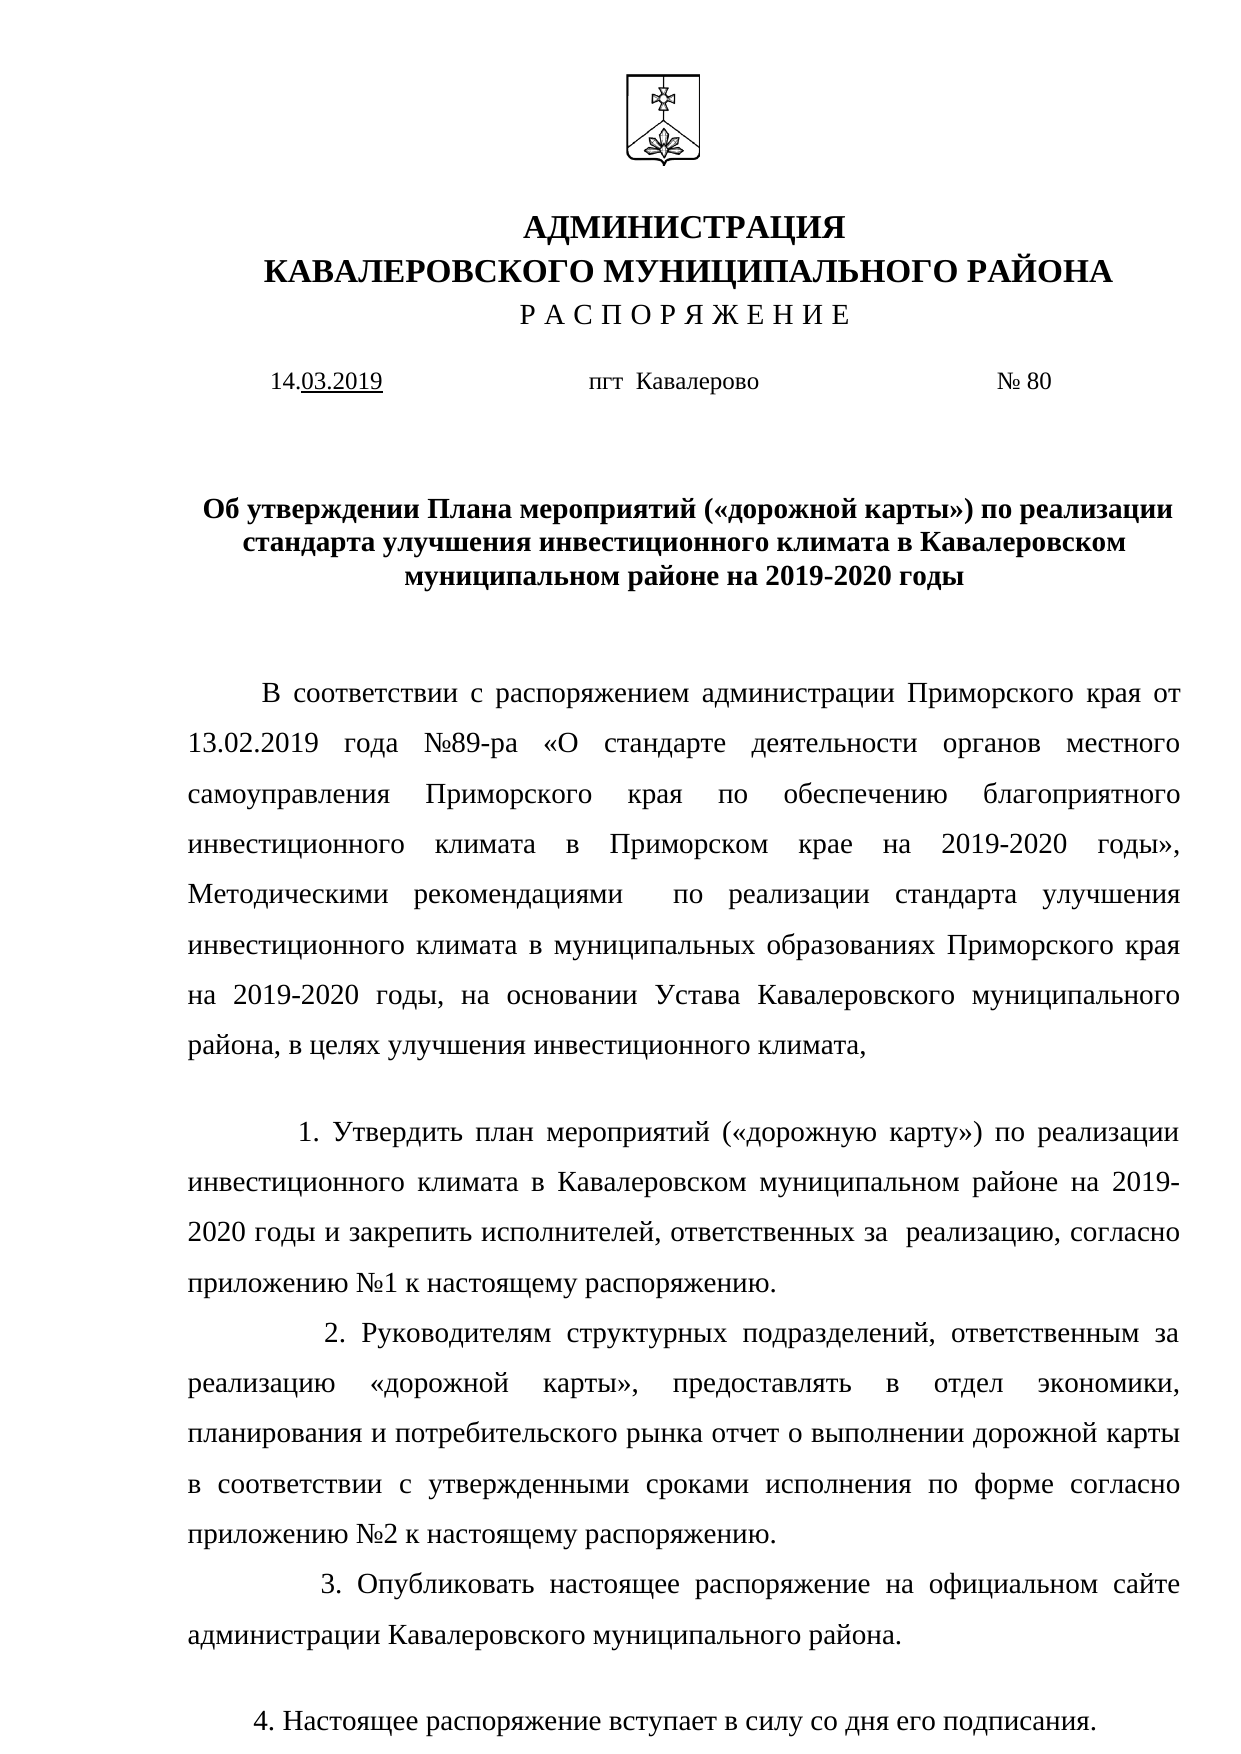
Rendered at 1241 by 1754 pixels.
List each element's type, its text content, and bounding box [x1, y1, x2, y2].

subtitle В соответствии с распоряжением администрации Приморского края от 13.02.2019 года №89-ра «О стандарте деятельности органов местного самоуправления Приморского края по обеспечению благоприятного инвестиционного климата в Приморском крае на 2019-2020 годы», Методическими рекомендациями по реализации стандарта улучшения инвестиционного климата в муниципальных образованиях Приморского края на 2019-2020 годы, на основании Устава Кавалеровского муниципального района, в целях улучшения инвестиционного климата, [187, 675, 1181, 1061]
text 2. Руководителям структурных подразделений, ответственным за реализацию «дорожной карты», предоставлять в отдел экономики, планирования и потребительского рынка отчет о выполнении дорожной карты в соответствии с утвержденными сроками исполнения по форме согласно приложению №2 к настоящему распоряжению. [187, 1315, 1181, 1550]
text КАВАЛЕРОВСКОГО МУНИЦИПАЛЬНОГО РАЙОНА [187, 247, 1181, 291]
text 1. Утвердить план мероприятий («дорожную карту») по реализации инвестиционного климата в Кавалеровском муниципальном районе на 2019-2020 годы и закрепить исполнителей, ответственных за реализацию, согласно приложению №1 к настоящему распоряжению. [187, 1114, 1181, 1298]
text РАСПОРЯЖЕНИЕ [187, 291, 1181, 333]
text 4. Настоящее распоряжение вступает в силу со дня его подписания. [187, 1703, 1181, 1737]
text 3. Опубликовать настоящее распоряжение на официальном сайте администрации Кавалеровского муниципального района. [187, 1567, 1181, 1650]
text АДМИНИСТРАЦИЯ [187, 203, 1181, 247]
text Об утверждении Плана мероприятий («дорожной карты») по реализации стандарта улучшения инвестиционного климата в Кавалеровском муниципальном районе на 2019-2020 годы [187, 491, 1181, 591]
picture [626, 74, 700, 166]
text 14.03.2019 пгт Кавалерово № 80 [187, 366, 1181, 395]
